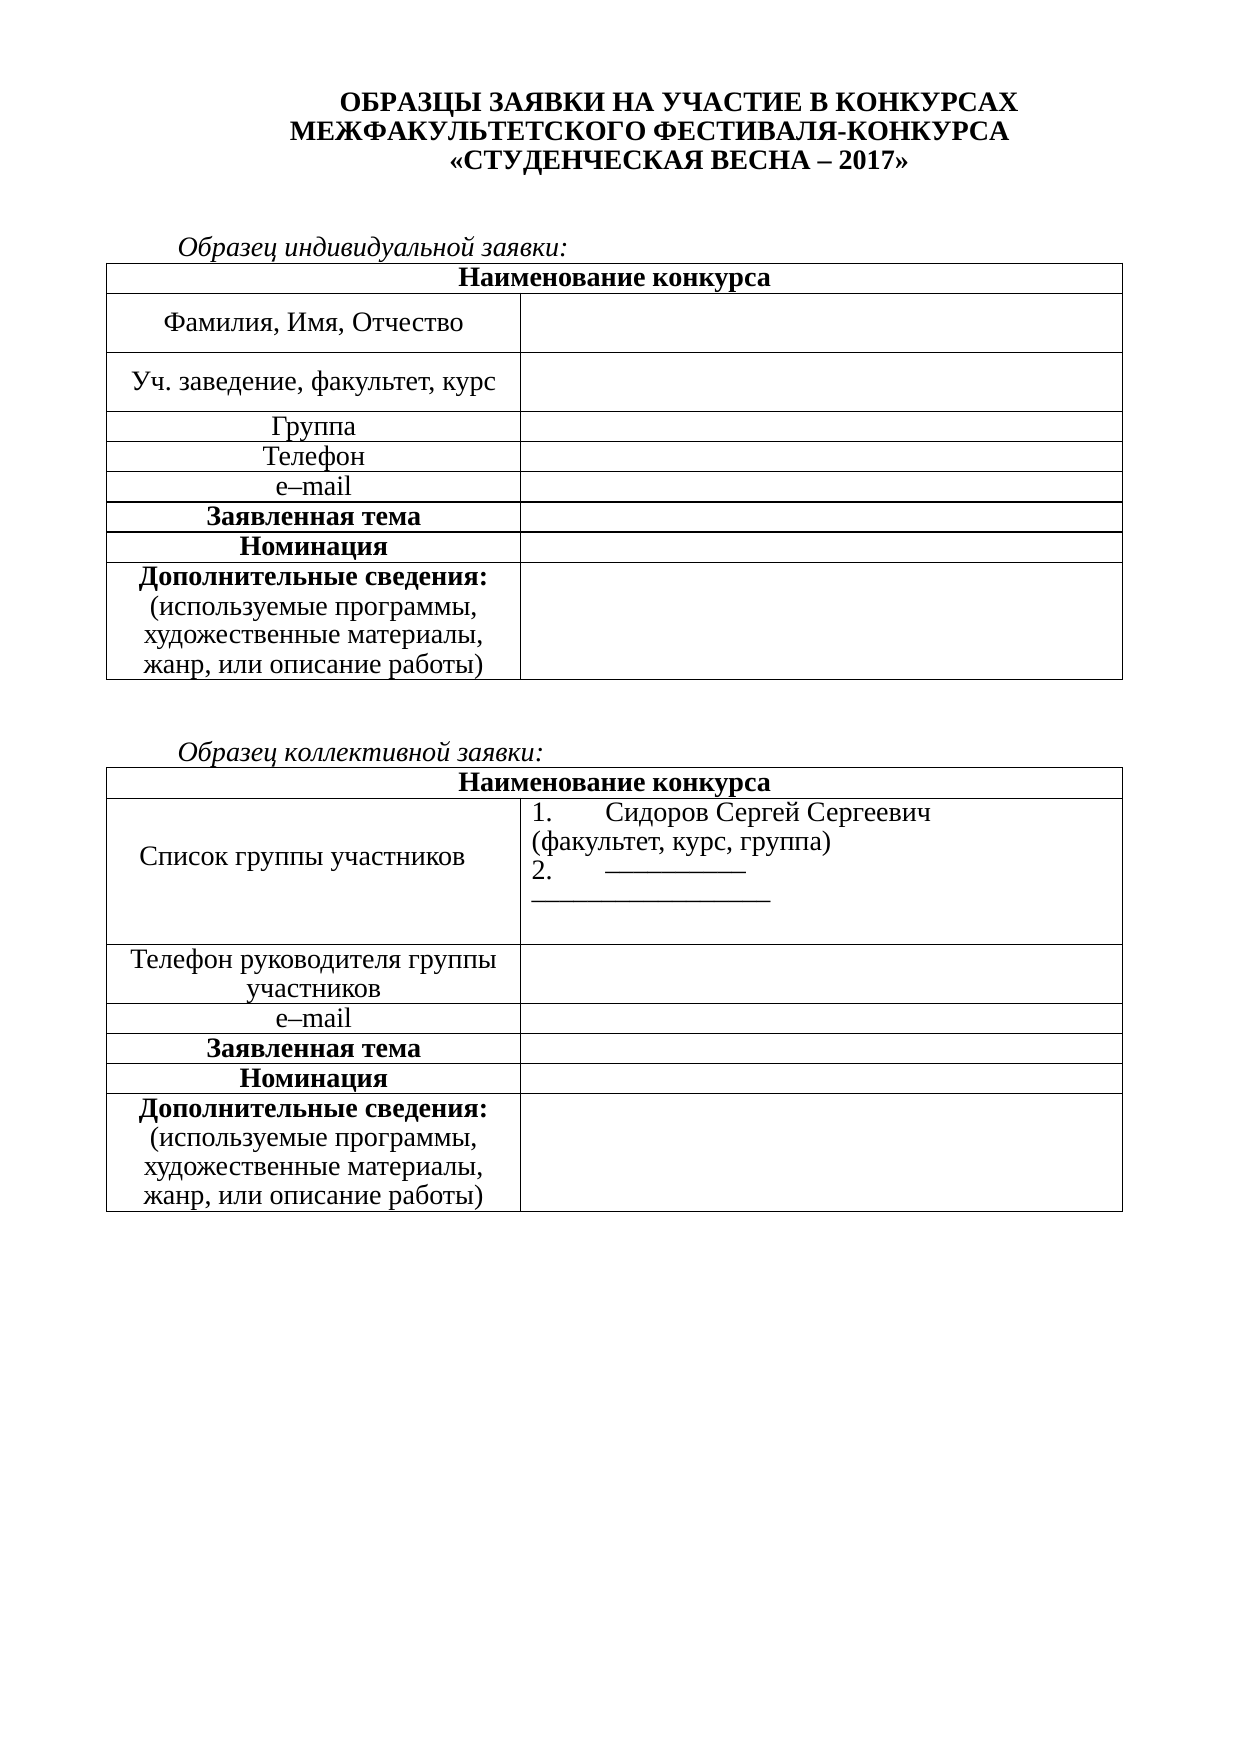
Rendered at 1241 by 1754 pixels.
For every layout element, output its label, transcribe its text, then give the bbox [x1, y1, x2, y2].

table_cell [521, 1094, 1122, 1211]
table_cell Уч. заведение, факультет, курс [107, 353, 520, 411]
table_cell Фамилия, Имя, Отчество [107, 294, 520, 352]
table_header Наименование конкурса [107, 768, 1122, 797]
table_cell Заявленная тема [107, 503, 520, 531]
table_cell [521, 353, 1122, 411]
table_cell [521, 412, 1122, 441]
table_cell Телефон руководителя группы участников [107, 945, 520, 1003]
table_cell Номинация [107, 533, 520, 562]
table_cell Список группы участников [107, 799, 520, 944]
table_cell [521, 442, 1122, 471]
table_cell [521, 1004, 1122, 1033]
text Образец индивидуальной заявки: [118, 233, 1181, 263]
table_cell [521, 472, 1122, 501]
table_cell [521, 1034, 1122, 1063]
text Образец коллективной заявки: [118, 738, 1181, 767]
table_header Наименование конкурса [107, 264, 1122, 293]
table_cell [521, 533, 1122, 562]
table_cell [521, 503, 1122, 531]
table_cell [521, 563, 1122, 679]
table_cell Группа [107, 412, 520, 441]
table_cell Заявленная тема [107, 1034, 520, 1063]
table_cell [521, 945, 1122, 1003]
table_cell Дополнительные сведения: (используемые программы, художественные материалы, жанр, или описание работы) [107, 563, 520, 679]
table_cell e–mail [107, 472, 520, 501]
table_cell [521, 294, 1122, 352]
table_cell 1. Сидоров Сергей Сергеевич (факультет, курс, группа) 2. –––––––––– ––––––––––––––––– [521, 799, 1122, 944]
text ОБРАЗЦЫ ЗАЯВКИ НА УЧАСТИЕ В КОНКУРСАХ МЕЖФАКУЛЬТЕТСКОГО ФЕСТИВАЛЯ-КОНКУРСА [118, 88, 1181, 146]
table_cell Дополнительные сведения: (используемые программы, художественные материалы, жанр, или описание работы) [107, 1094, 520, 1211]
table_cell [521, 1064, 1122, 1093]
table_cell Телефон [107, 442, 520, 471]
text «СТУДЕНЧЕСКАЯ ВЕСНА – 2017» [118, 146, 1181, 175]
table_cell Номинация [107, 1064, 520, 1093]
table_cell e–mail [107, 1004, 520, 1033]
